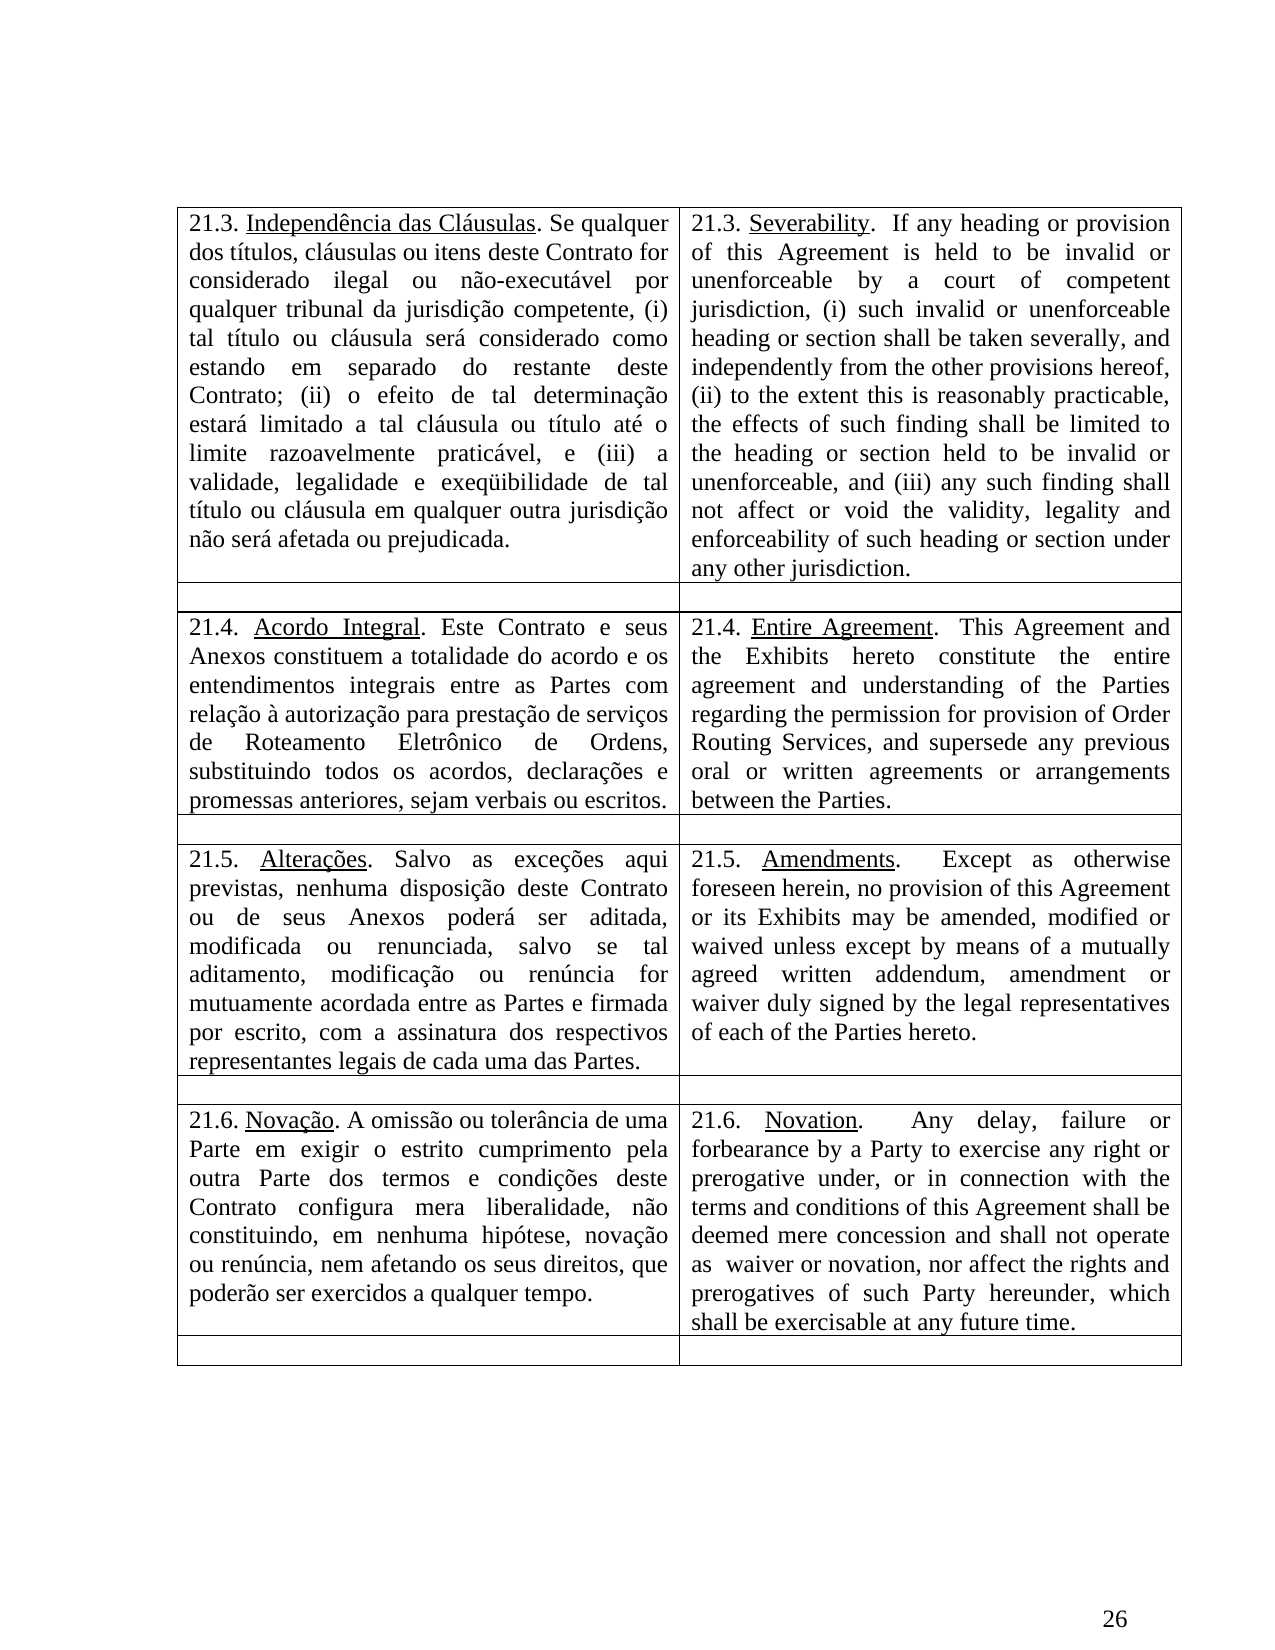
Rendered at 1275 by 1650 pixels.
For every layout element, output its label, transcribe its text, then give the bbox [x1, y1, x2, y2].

table_cell [680, 815, 1181, 843]
table_cell [680, 1336, 1181, 1365]
table_cell 21.3. Severability. If any heading or provision of this Agreement is held to be invalid or unenforceable by a court of competent jurisdiction, (i) such invalid or unenforceable heading or section shall be taken severally, and independently from the other provisions hereof, (ii) to the extent this is reasonably practicable, the effects of such finding shall be limited to the heading or section held to be invalid or unenforceable, and (iii) any such finding shall not affect or void the validity, legality and enforceability of such heading or section under any other jurisdiction. [680, 208, 1181, 582]
table_cell 21.6. Novation. Any delay, failure or forbearance by a Party to exercise any right or prerogative under, or in connection with the terms and conditions of this Agreement shall be deemed mere concession and shall not operate as waiver or novation, nor affect the rights and prerogatives of such Party hereunder, which shall be exercisable at any future time. [680, 1105, 1181, 1335]
table_cell [178, 1076, 679, 1104]
table_cell 21.4. Acordo Integral. Este Contrato e seus Anexos constituem a totalidade do acordo e os entendimentos integrais entre as Partes com relação à autorização para prestação de serviços de Roteamento Eletrônico de Ordens, substituindo todos os acordos, declarações e promessas anteriores, sejam verbais ou escritos. [178, 613, 679, 814]
table_cell 21.3. Independência das Cláusulas. Se qualquer dos títulos, cláusulas ou itens deste Contrato for considerado ilegal ou não-executável por qualquer tribunal da jurisdição competente, (i) tal título ou cláusula será considerado como estando em separado do restante deste Contrato; (ii) o efeito de tal determinação estará limitado a tal cláusula ou título até o limite razoavelmente praticável, e (iii) a validade, legalidade e exeqüibilidade de tal título ou cláusula em qualquer outra jurisdição não será afetada ou prejudicada. [178, 208, 679, 582]
table_cell 21.4. Entire Agreement. This Agreement and the Exhibits hereto constitute the entire agreement and understanding of the Parties regarding the permission for provision of Order Routing Services, and supersede any previous oral or written agreements or arrangements between the Parties. [680, 613, 1181, 814]
table_cell [178, 1336, 679, 1365]
table_cell [178, 815, 679, 843]
table_cell 21.6. Novação. A omissão ou tolerância de uma Parte em exigir o estrito cumprimento pela outra Parte dos termos e condições deste Contrato configura mera liberalidade, não constituindo, em nenhuma hipótese, novação ou renúncia, nem afetando os seus direitos, que poderão ser exercidos a qualquer tempo. [178, 1105, 679, 1335]
table_cell 21.5. Alterações. Salvo as exceções aqui previstas, nenhuma disposição deste Contrato ou de seus Anexos poderá ser aditada, modificada ou renunciada, salvo se tal aditamento, modificação ou renúncia for mutuamente acordada entre as Partes e firmada por escrito, com a assinatura dos respectivos representantes legais de cada uma das Partes. [178, 845, 679, 1074]
table_cell [178, 583, 679, 611]
table_cell [680, 583, 1181, 611]
table_cell 21.5. Amendments. Except as otherwise foreseen herein, no provision of this Agreement or its Exhibits may be amended, modified or waived unless except by means of a mutually agreed written addendum, amendment or waiver duly signed by the legal representatives of each of the Parties hereto. [680, 845, 1181, 1074]
table_cell [680, 1076, 1181, 1104]
